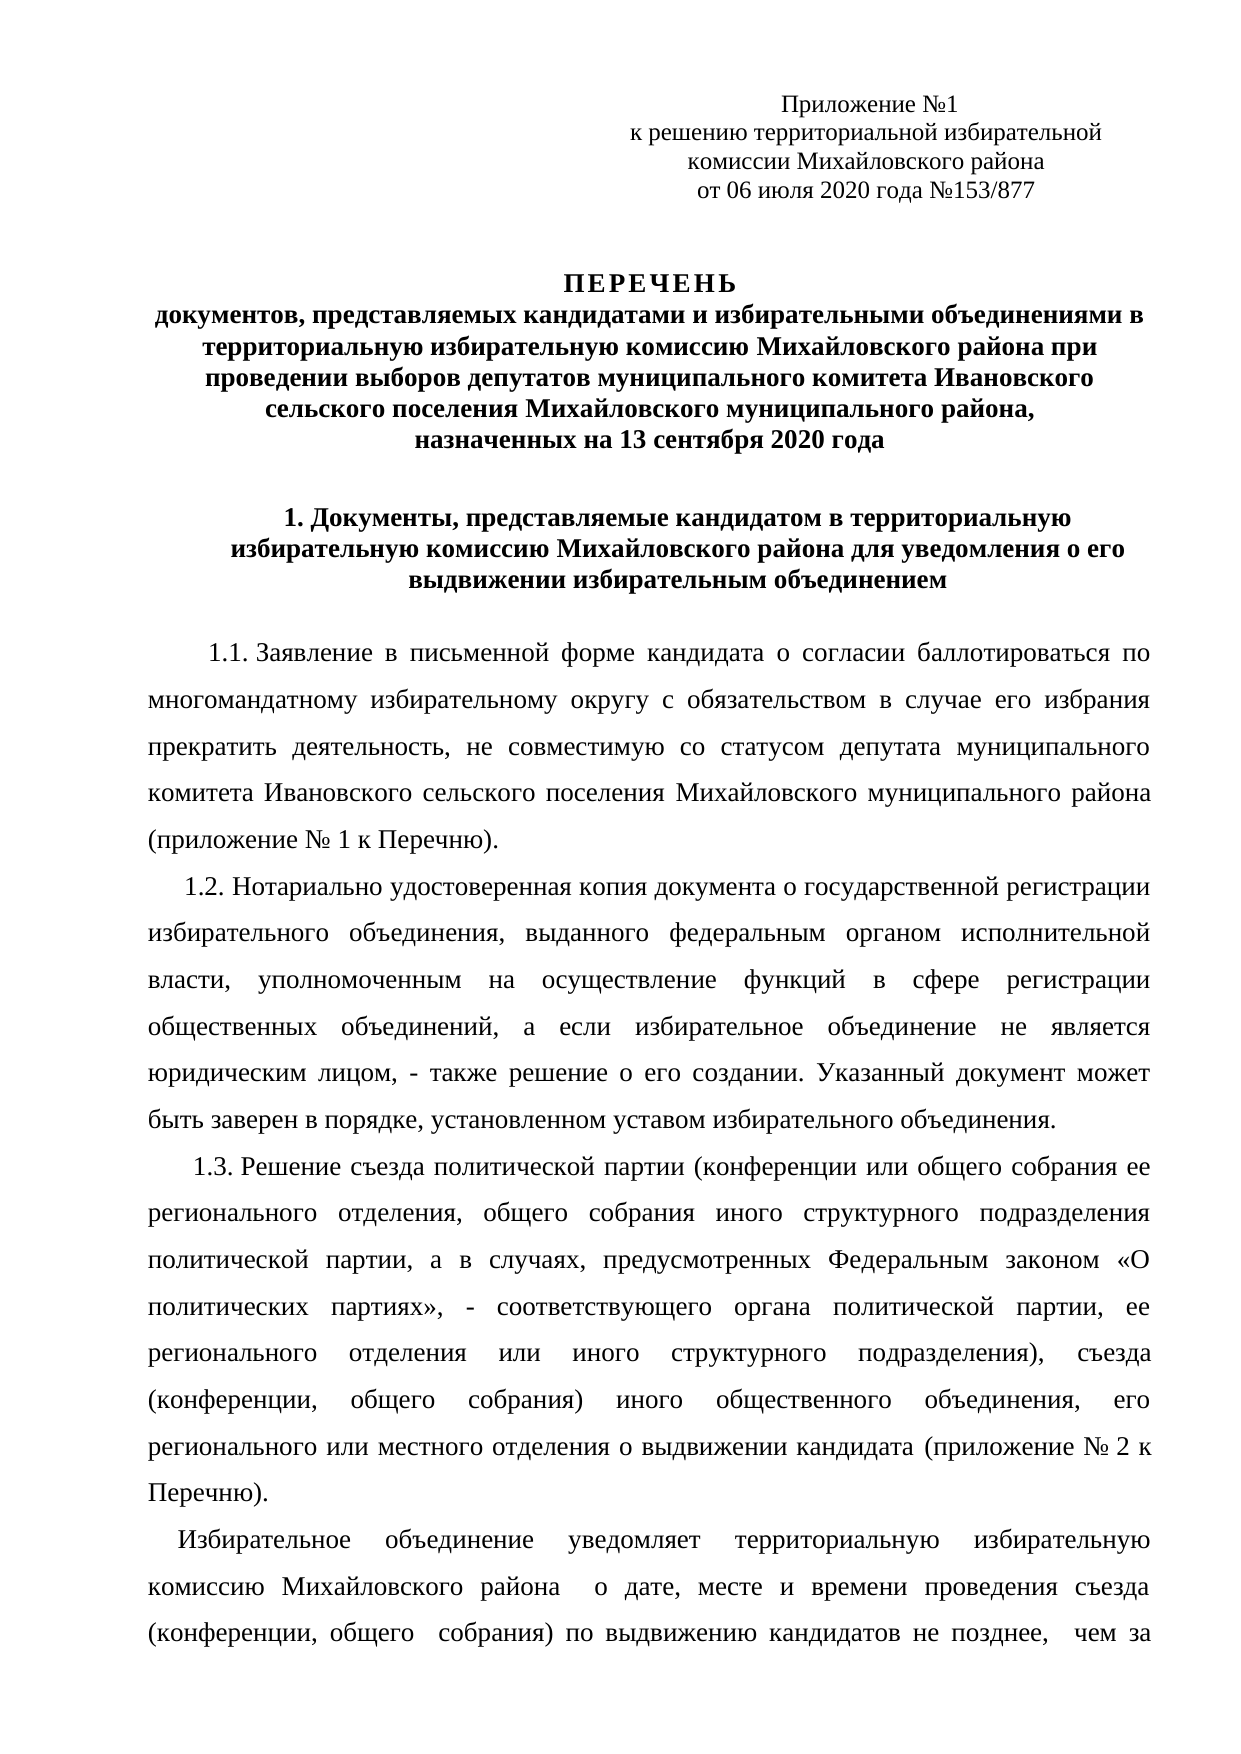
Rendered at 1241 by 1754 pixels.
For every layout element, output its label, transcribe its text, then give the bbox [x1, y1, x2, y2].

text 1.3. Решение съезда политической партии (конференции или общего собрания ее регионального отделения, общего собрания иного структурного подразделения политической партии, а в случаях, предусмотренных Федеральным законом «О политических партиях», - соответствующего органа политической партии, ее регионального отделения или иного структурного подразделения), съезда (конференции, общего собрания) иного общественного объединения, его регионального или местного отделения о выдвижении кандидата (приложение № 2 к Перечню). [148, 1149, 1152, 1507]
text 1.1. Заявление в письменной форме кандидата о согласии баллотироваться по многомандатному избирательному округу с обязательством в случае его избрания прекратить деятельность, не совместимую со статусом депутата муниципального комитета Ивановского сельского поселения Михайловского муниципального района (приложение № 1 к Перечню). [148, 636, 1152, 854]
text документов, представляемых кандидатами и избирательными объединениями в территориальную избирательную комиссию Михайловского района при проведении выборов депутатов муниципального комитета Ивановского сельского поселения Михайловского муниципального района, [148, 298, 1152, 423]
text ПЕРЕЧЕНЬ [148, 267, 1152, 298]
table_header Приложение №1 к решению территориальной избирательной комиссии Михайловского района от 06 июля 2020 года №153/877 [598, 89, 1134, 234]
text назначенных на 13 сентября 2020 года [148, 423, 1152, 454]
text 1. Документы, представляемые кандидатом в территориальную избирательную комиссию Михайловского района для уведомления о его выдвижении избирательным объединением [204, 501, 1152, 594]
text 1.2. Нотариально удостоверенная копия документа о государственной регистрации избирательного объединения, выданного федеральным органом исполнительной власти, уполномоченным на осуществление функций в сфере регистрации общественных объединений, а если избирательное объединение не является юридическим лицом, - также решение о его создании. Указанный документ может быть заверен в порядке, установленном уставом избирательного объединения. [148, 869, 1152, 1134]
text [148, 1523, 1152, 1647]
